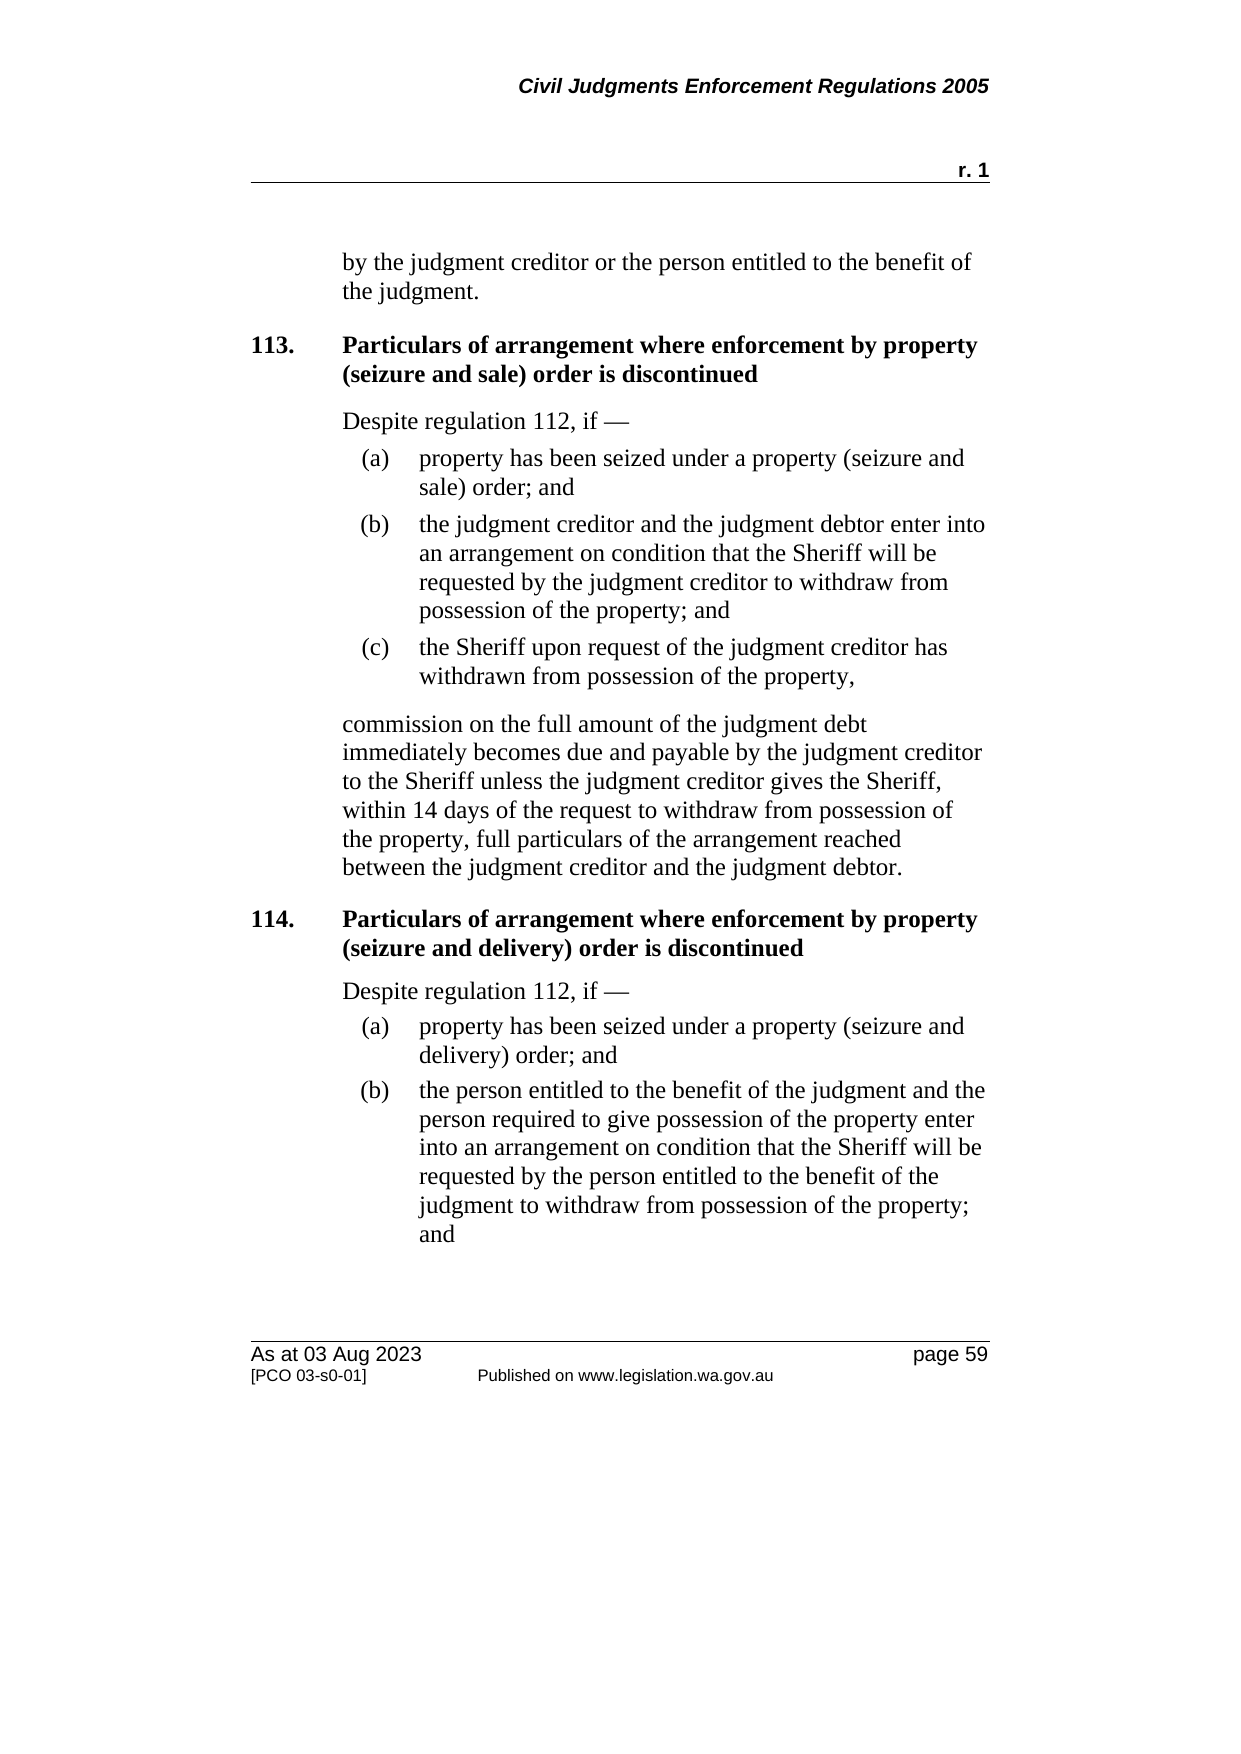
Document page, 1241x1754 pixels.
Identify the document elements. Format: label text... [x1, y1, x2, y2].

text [251, 247, 990, 305]
subtitle 114. Particulars of arrangement where enforcement by property (seizure and delivery) order is discontinued [251, 904, 990, 962]
text Despite regulation 112, if — [251, 976, 990, 1005]
text (c) the Sheriff upon request of the judgment creditor has withdrawn from possession of the property, [251, 632, 990, 690]
text (b) the judgment creditor and the judgment debtor enter into an arrangement on condition that the Sheriff will be requested by the judgment creditor to withdraw from possession of the property; and [251, 509, 990, 624]
text (a) property has been seized under a property (seizure and delivery) order; and [251, 1011, 990, 1069]
text Despite regulation 112, if — [251, 406, 990, 435]
subtitle 113. Particulars of arrangement where enforcement by property (seizure and sale) order is discontinued [251, 330, 990, 387]
text (a) property has been seized under a property (seizure and sale) order; and [251, 443, 990, 501]
text (b) the person entitled to the benefit of the judgment and the person required to give possession of the property enter into an arrangement on condition that the Sheriff will be requested by the person entitled to the benefit of the judgment to withdraw from possession of the property; and [251, 1075, 990, 1247]
text commission on the full amount of the judgment debt immediately becomes due and payable by the judgment creditor to the Sheriff unless the judgment creditor gives the Sheriff, within 14 days of the request to withdraw from possession of the property, full particulars of the arrangement reached between the judgment creditor and the judgment debtor. [251, 709, 990, 881]
